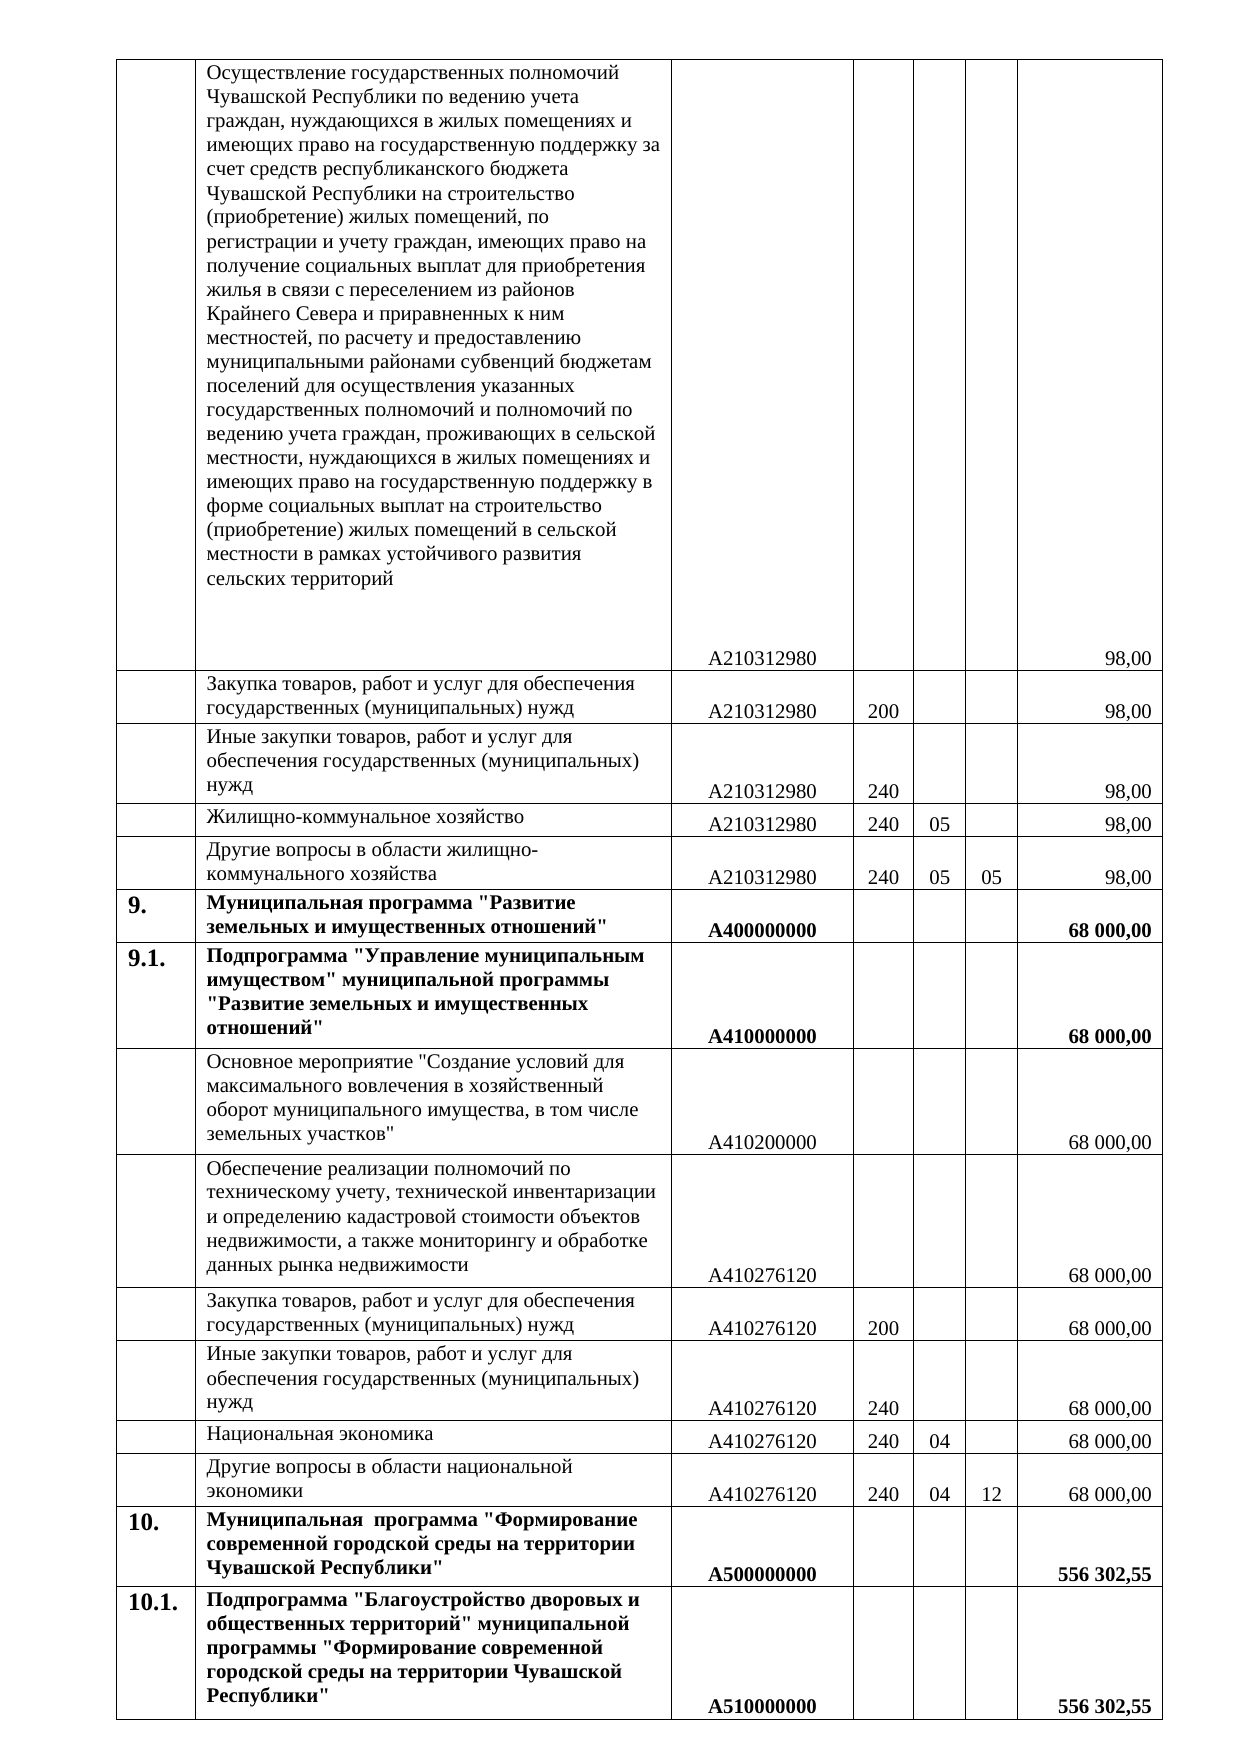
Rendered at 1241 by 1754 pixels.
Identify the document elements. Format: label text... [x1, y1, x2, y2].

table_cell [966, 724, 1017, 803]
table_cell [854, 1049, 913, 1154]
table_cell A210312980 [672, 671, 853, 723]
table_cell [966, 1288, 1017, 1340]
table_cell 98,00 [1018, 804, 1162, 836]
table_cell Подпрограмма "Благоустройство дворовых и общественных территорий" муниципальной программы "Формирование современной городской среды на территории Чувашской Республики" [196, 1587, 671, 1718]
table_cell 9. [117, 890, 195, 942]
table_cell Подпрограмма "Управление муниципальным имуществом" муниципальной программы "Развитие земельных и имущественных отношений" [196, 943, 671, 1048]
table_cell A510000000 [672, 1587, 853, 1718]
table_cell [966, 1421, 1017, 1453]
table_cell Муниципальная программа "Формирование современной городской среды на территории Чувашской Республики" [196, 1507, 671, 1586]
table_cell 240 [854, 837, 913, 889]
table_cell A410200000 [672, 1049, 853, 1154]
table_cell Закупка товаров, работ и услуг для обеспечения государственных (муниципальных) нужд [196, 1288, 671, 1340]
table_cell Иные закупки товаров, работ и услуг для обеспечения государственных (муниципальных) нужд [196, 1341, 671, 1420]
table_cell [117, 1155, 195, 1287]
table_cell A400000000 [672, 890, 853, 942]
table_cell [914, 1587, 965, 1718]
table_cell 68 000,00 [1018, 1454, 1162, 1506]
table_cell [914, 671, 965, 723]
table_cell A210312980 [672, 804, 853, 836]
table_cell 12 [966, 1454, 1017, 1506]
table_cell [117, 724, 195, 803]
table_cell Муниципальная программа "Развитие земельных и имущественных отношений" [196, 890, 671, 942]
table_cell 240 [854, 1341, 913, 1420]
table_cell 04 [914, 1421, 965, 1453]
table_cell 240 [854, 724, 913, 803]
table_cell [914, 1341, 965, 1420]
table_cell Основное мероприятие "Создание условий для максимального вовлечения в хозяйственный оборот муниципального имущества, в том числе земельных участков" [196, 1049, 671, 1154]
table_cell 556 302,55 [1018, 1507, 1162, 1586]
table_cell [966, 1587, 1017, 1718]
table_cell 98,00 [1018, 837, 1162, 889]
table_cell 05 [914, 837, 965, 889]
table_cell [854, 890, 913, 942]
table_cell A410000000 [672, 943, 853, 1048]
table_cell [914, 724, 965, 803]
table_cell [914, 943, 965, 1048]
table_cell [854, 1155, 913, 1287]
table_cell 04 [914, 1454, 965, 1506]
table_cell [966, 804, 1017, 836]
table_cell Другие вопросы в области жилищно-коммунального хозяйства [196, 837, 671, 889]
table_cell [117, 1341, 195, 1420]
table_cell [854, 60, 913, 670]
table_cell [117, 1049, 195, 1154]
table_cell A410276120 [672, 1288, 853, 1340]
table_cell A500000000 [672, 1507, 853, 1586]
table_cell 10.1. [117, 1587, 195, 1718]
table_cell [914, 1507, 965, 1586]
table_cell 68 000,00 [1018, 1155, 1162, 1287]
table_cell [914, 60, 965, 670]
table_cell 98,00 [1018, 724, 1162, 803]
table_cell [117, 837, 195, 889]
table_cell [854, 943, 913, 1048]
table_cell A210312980 [672, 60, 853, 670]
table_cell 98,00 [1018, 671, 1162, 723]
table_cell 05 [966, 837, 1017, 889]
table_cell 9.1. [117, 943, 195, 1048]
table_cell 240 [854, 1454, 913, 1506]
table_cell 68 000,00 [1018, 1049, 1162, 1154]
table_cell [117, 1288, 195, 1340]
table_cell 200 [854, 671, 913, 723]
table_cell [117, 1454, 195, 1506]
table_cell 68 000,00 [1018, 1421, 1162, 1453]
table_cell [854, 1507, 913, 1586]
table_cell A410276120 [672, 1155, 853, 1287]
table_cell A410276120 [672, 1341, 853, 1420]
table_cell [966, 1507, 1017, 1586]
table_cell 68 000,00 [1018, 943, 1162, 1048]
table_cell Национальная экономика [196, 1421, 671, 1453]
table_cell A210312980 [672, 837, 853, 889]
table_cell Жилищно-коммунальное хозяйство [196, 804, 671, 836]
table_cell [914, 890, 965, 942]
table_cell [966, 671, 1017, 723]
table_cell Обеспечение реализации полномочий по техническому учету, технической инвентаризации и определению кадастровой стоимости объектов недвижимости, а также мониторингу и обработке данных рынка недвижимости [196, 1155, 671, 1287]
table_cell 240 [854, 1421, 913, 1453]
table_cell [117, 60, 195, 670]
table_cell 240 [854, 804, 913, 836]
table_cell [966, 60, 1017, 670]
table_cell A410276120 [672, 1421, 853, 1453]
table_cell 68 000,00 [1018, 1341, 1162, 1420]
table_cell A410276120 [672, 1454, 853, 1506]
table_cell [966, 1049, 1017, 1154]
table_cell 556 302,55 [1018, 1587, 1162, 1718]
table_cell [966, 1341, 1017, 1420]
table_cell [914, 1288, 965, 1340]
table_cell [117, 1421, 195, 1453]
table_cell 68 000,00 [1018, 890, 1162, 942]
table_cell [117, 671, 195, 723]
table_cell Закупка товаров, работ и услуг для обеспечения государственных (муниципальных) нужд [196, 671, 671, 723]
table_cell [914, 1049, 965, 1154]
table_cell 68 000,00 [1018, 1288, 1162, 1340]
table_cell Другие вопросы в области национальной экономики [196, 1454, 671, 1506]
table_cell A210312980 [672, 724, 853, 803]
table_cell [966, 943, 1017, 1048]
table_cell [117, 804, 195, 836]
table_cell 200 [854, 1288, 913, 1340]
table_cell 05 [914, 804, 965, 836]
table_cell [914, 1155, 965, 1287]
table_cell [966, 1155, 1017, 1287]
table_cell 98,00 [1018, 60, 1162, 670]
table_cell Иные закупки товаров, работ и услуг для обеспечения государственных (муниципальных) нужд [196, 724, 671, 803]
table_cell [854, 1587, 913, 1718]
table_cell Осуществление государственных полномочий Чувашской Республики по ведению учета граждан, нуждающихся в жилых помещениях и имеющих право на государственную поддержку за счет средств республиканского бюджета Чувашской Республики на строительство (приобретение) жилых помещений, по регистрации и учету граждан, имеющих право на получение социальных выплат для приобретения жилья в связи с переселением из районов Крайнего Севера и приравненных к ним местностей, по расчету и предоставлению муниципальными районами субвенций бюджетам поселений для осуществления указанных государственных полномочий и полномочий по ведению учета граждан, проживающих в сельской местности, нуждающихся в жилых помещениях и имеющих право на государственную поддержку в форме социальных выплат на строительство (приобретение) жилых помещений в сельской местности в рамках устойчивого развития сельских территорий [196, 60, 671, 670]
table_cell 10. [117, 1507, 195, 1586]
table_cell [966, 890, 1017, 942]
